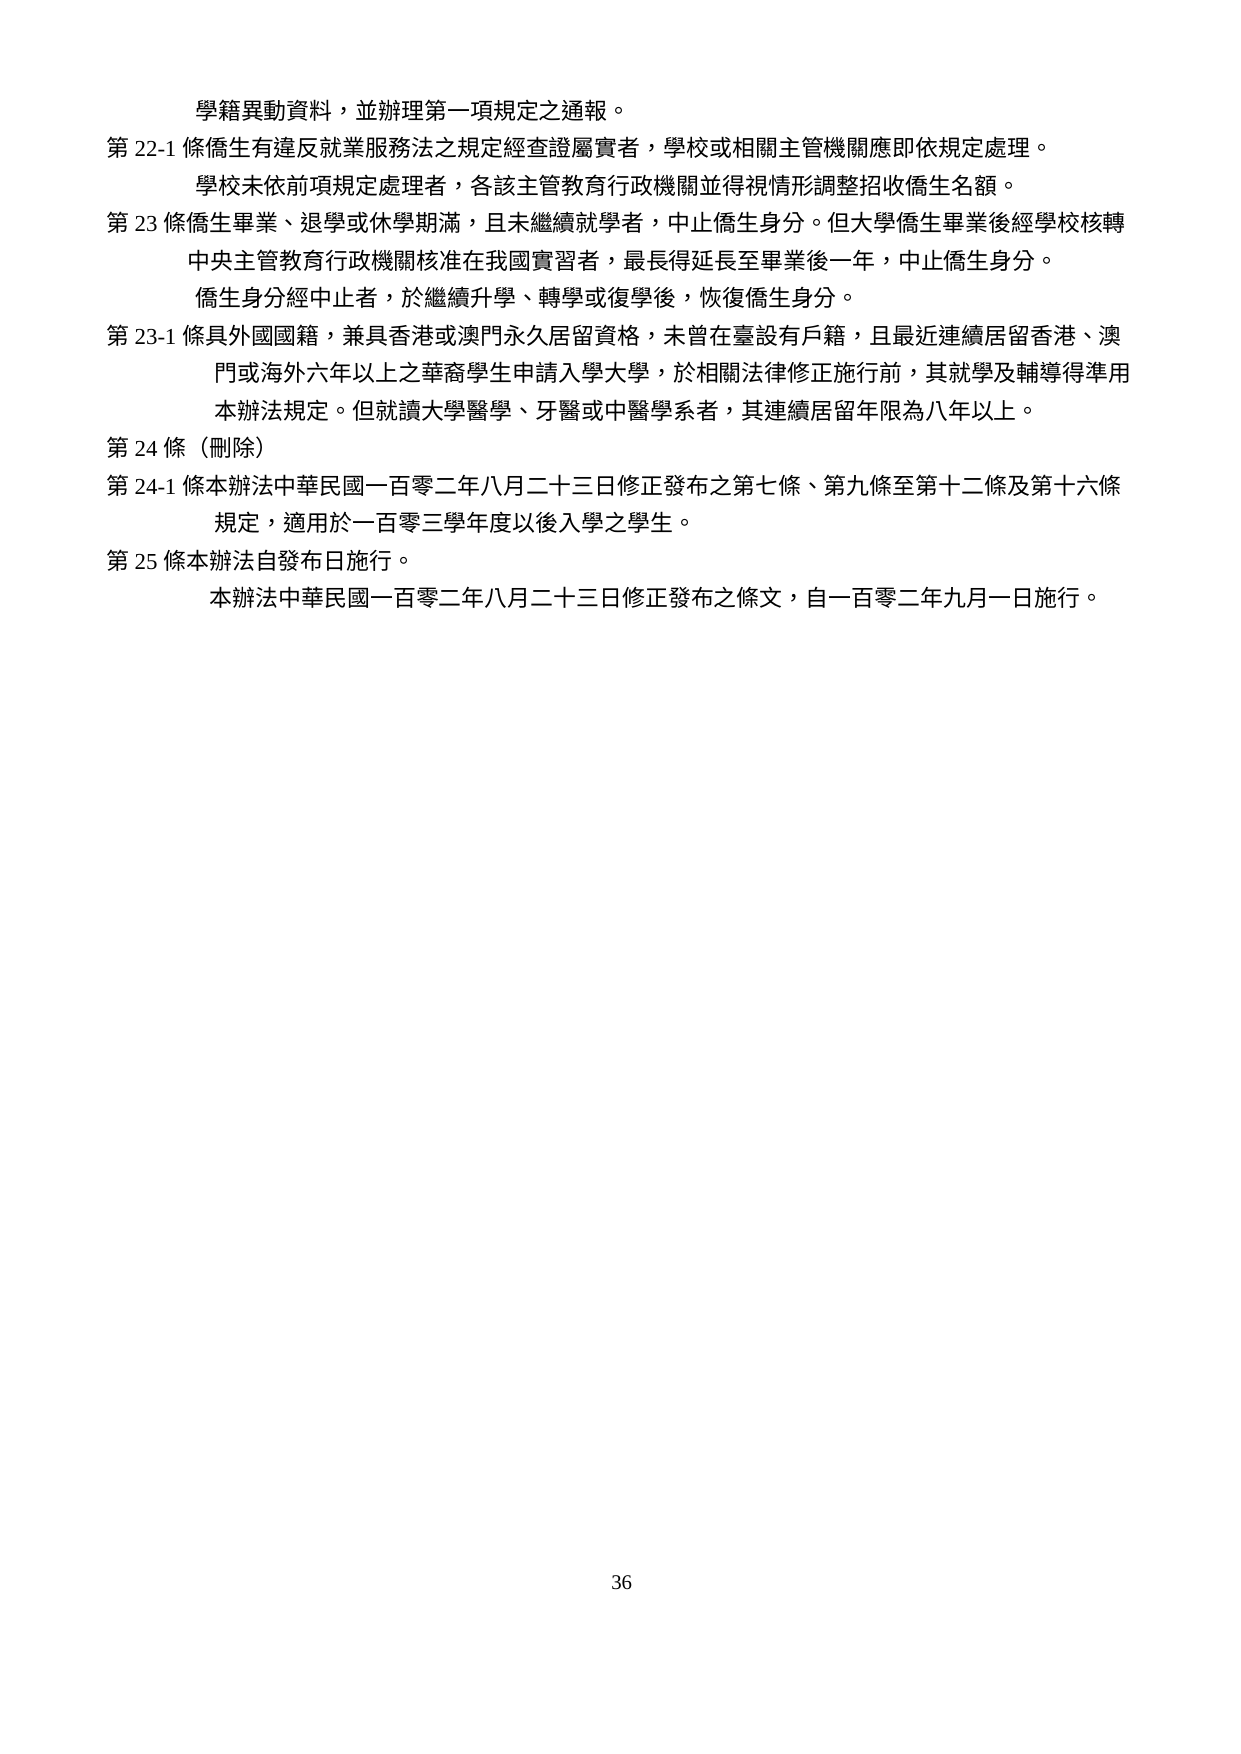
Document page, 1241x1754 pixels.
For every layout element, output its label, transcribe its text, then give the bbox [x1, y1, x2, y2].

text 第 22-1 條僑生有違反就業服務法之規定經查證屬實者，學校或相關主管機關應即依規定處理。 [106, 128, 1136, 166]
text 第 23 條僑生畢業、退學或休學期滿，且未繼續就學者，中止僑生身分。但大學僑生畢業後經學校核轉中央主管教育行政機關核准在我國實習者，最長得延長至畢業後一年，中止僑生身分。 [106, 203, 1136, 278]
text 本辦法中華民國一百零二年八月二十三日修正發布之條文，自一百零二年九月一日施行。 [209, 578, 1136, 616]
text 僑生身分經中止者，於繼續升學、轉學或復學後，恢復僑生身分。 [195, 278, 1136, 316]
text 第 23-1 條具外國國籍，兼具香港或澳門永久居留資格，未曾在臺設有戶籍，且最近連續居留香港、澳門或海外六年以上之華裔學生申請入學大學，於相關法律修正施行前，其就學及輔導得準用本辦法規定。但就讀大學醫學、牙醫或中醫學系者，其連續居留年限為八年以上。 [106, 316, 1136, 428]
text 學校未依前項規定處理者，各該主管教育行政機關並得視情形調整招收僑生名額。 [195, 166, 1136, 203]
text 第 24-1 條本辦法中華民國一百零二年八月二十三日修正發布之第七條、第九條至第十二條及第十六條規定，適用於一百零三學年度以後入學之學生。 [106, 466, 1136, 541]
text 第 25 條本辦法自發布日施行。 [106, 541, 1136, 578]
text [195, 91, 1136, 128]
text 第 24 條（刪除） [106, 428, 1136, 466]
